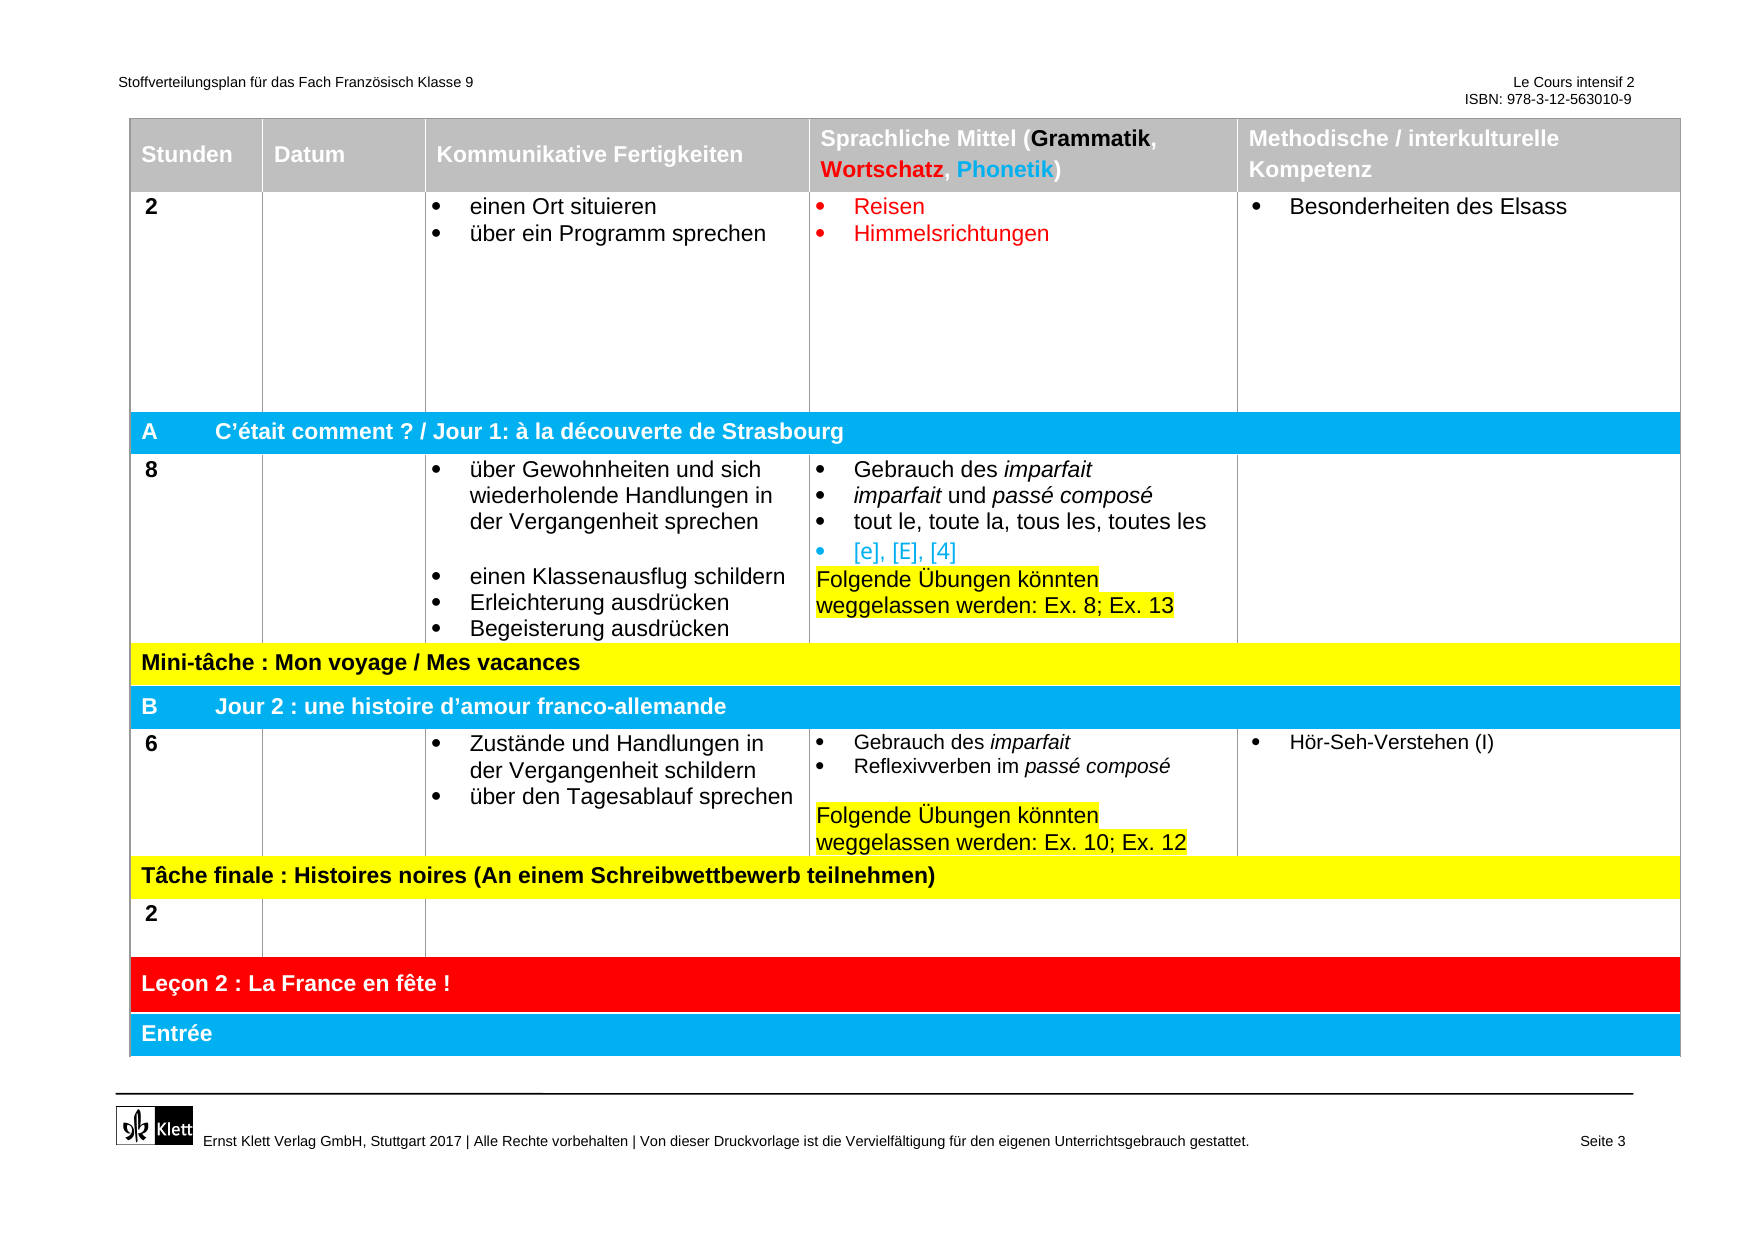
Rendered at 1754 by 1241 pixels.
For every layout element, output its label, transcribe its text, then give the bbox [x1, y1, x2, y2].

table_cell Tâche finale : Histoires noires (An einem Schreibwettbewerb teilnehmen) [131, 856, 1680, 899]
table_cell 6 [131, 730, 262, 855]
table_cell Reisen Himmelsrichtungen [810, 193, 1237, 411]
table_cell 2 [131, 193, 262, 411]
picture [116, 1106, 193, 1145]
table_cell 2 [131, 900, 262, 956]
table_cell Gebrauch des imparfait Reflexivverben im passé composé Folgende Übungen könnten weggelassen werden: Ex. 10; Ex. 12 [810, 730, 1237, 855]
table_cell 8 [131, 456, 262, 642]
table_cell über Gewohnheiten und sich wiederholende Handlungen in der Vergangenheit sprechen einen Klassenausflug schildern Erleichterung ausdrücken Begeisterung ausdrücken [426, 456, 809, 642]
table_cell [263, 730, 425, 855]
table_header Methodische / interkulturelle Kompetenz [1238, 119, 1680, 192]
table_header Datum [263, 119, 425, 192]
table_cell A C’était comment ? / Jour 1: à la découverte de Strasbourg [131, 412, 1680, 454]
table_cell [263, 193, 425, 411]
table_cell [426, 900, 1680, 956]
table_header Sprachliche Mittel (Grammatik, Wortschatz, Phonetik) [810, 119, 1237, 192]
table_cell einen Ort situieren über ein Programm sprechen [426, 193, 809, 411]
table_cell Hör-Seh-Verstehen (I) [1238, 730, 1680, 855]
table_cell [1238, 456, 1680, 642]
table_cell Gebrauch des imparfait imparfait und passé composé tout le, toute la, tous les, toutes les [e], [E], [4] Folgende Übungen könnten weggelassen werden: Ex. 8; Ex. 13 [810, 456, 1237, 642]
table_cell B Jour 2 : une histoire d’amour franco-allemande [131, 686, 1680, 729]
table_cell Zustände und Handlungen in der Vergangenheit schildern über den Tagesablauf sprechen [426, 730, 809, 855]
table_cell [263, 900, 425, 956]
table_cell Leçon 2 : La France en fête ! [131, 957, 1680, 1012]
table_cell [263, 456, 425, 642]
table_cell Besonderheiten des Elsass [1238, 193, 1680, 411]
table_header Kommunikative Fertigkeiten [426, 119, 809, 192]
table_cell Mini-tâche : Mon voyage / Mes vacances [131, 643, 1680, 685]
table_cell Entrée [131, 1014, 1680, 1056]
table_header Stunden [131, 119, 262, 192]
